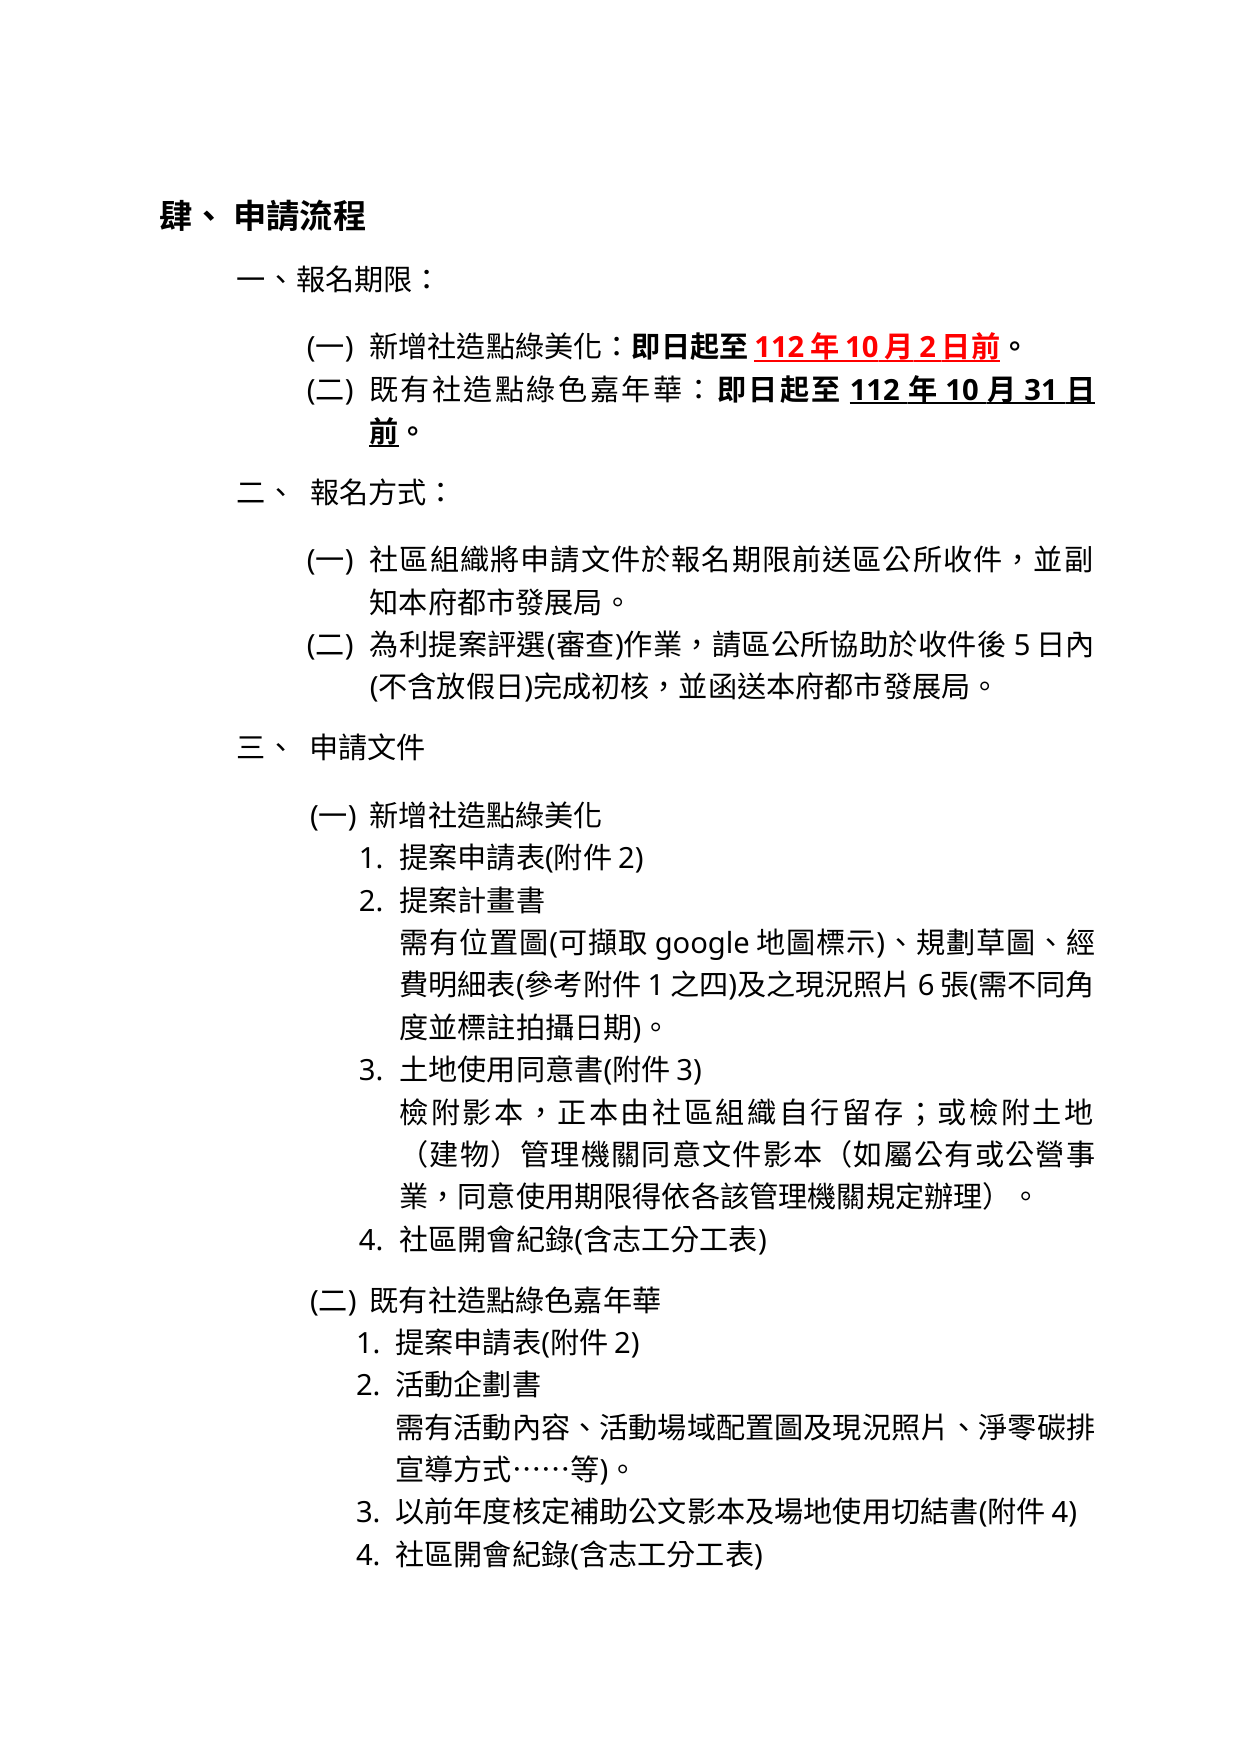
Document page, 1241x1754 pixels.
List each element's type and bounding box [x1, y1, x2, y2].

table_cell [148, 165, 1106, 1574]
